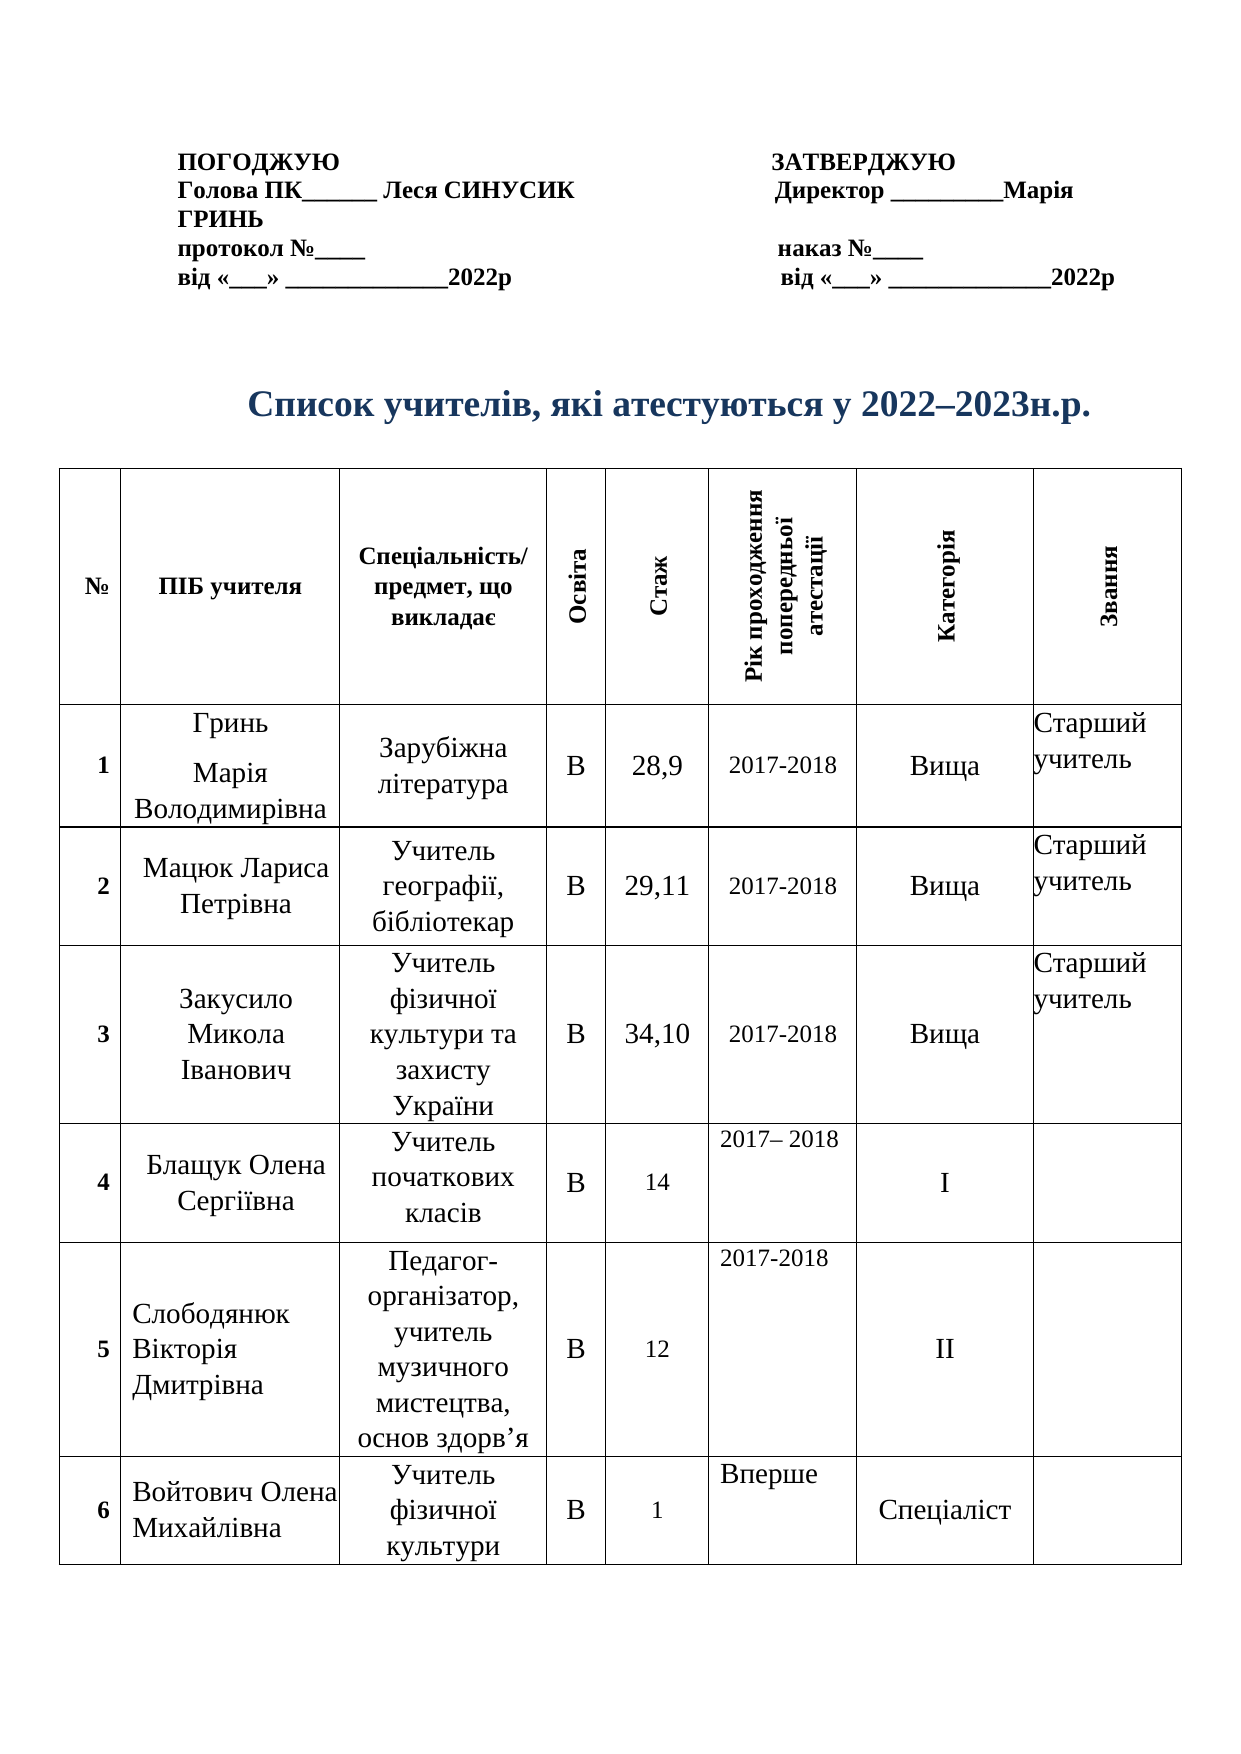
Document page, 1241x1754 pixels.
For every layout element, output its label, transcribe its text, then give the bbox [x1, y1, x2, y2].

title Голова ПК______ Леся СИНУСИК Директор _________Марія ГРИНЬ [177, 176, 1152, 233]
table_header Стаж [606, 469, 708, 704]
table_cell Вперше [709, 1457, 856, 1563]
title від «___» _____________2022р від «___» _____________2022р [177, 262, 1152, 291]
table_cell 28,9 [606, 705, 708, 826]
table_header Освіта [547, 469, 605, 704]
table_cell 34,10 [606, 946, 708, 1123]
table_cell 2017-2018 [709, 705, 856, 826]
table_cell 3 [60, 946, 120, 1123]
table_cell Блащук Олена Сергіївна [121, 1124, 339, 1242]
table_cell Гринь Марія Володимирівна [121, 705, 339, 826]
table_header ПІБ учителя [121, 469, 339, 704]
table_cell Педагог-організатор, учитель музичного мистецтва, основ здорв’я [340, 1243, 546, 1456]
table_cell ІІ [857, 1243, 1033, 1456]
text Список учителів, які атестуються у 2022–2023н.р. [46, 382, 1152, 425]
table_cell 4 [60, 1124, 120, 1242]
table_cell В [547, 1124, 605, 1242]
table_cell В [547, 828, 605, 944]
table_header Спеціальність/ предмет, що викладає [340, 469, 546, 704]
table_cell Закусило Микола Іванович [121, 946, 339, 1123]
table_cell Мацюк Лариса Петрівна [121, 828, 339, 944]
table_header Звання [1034, 469, 1181, 704]
table_cell 2017-2018 [709, 1243, 856, 1456]
table_header Категорія [857, 469, 1033, 704]
table_cell Старший учитель [1034, 828, 1181, 944]
table_cell Слободянюк Вікторія Дмитрівна [121, 1243, 339, 1456]
table_cell Учитель початкових класів [340, 1124, 546, 1242]
table_cell Учитель фізичної культури та захисту України [340, 946, 546, 1123]
table_cell [1034, 1457, 1181, 1563]
table_cell Спеціаліст [857, 1457, 1033, 1563]
table_cell В [547, 1457, 605, 1563]
table_cell 6 [60, 1457, 120, 1563]
table_cell [1034, 1124, 1181, 1242]
title протокол №____ наказ №____ [177, 233, 1152, 262]
title ПОГОДЖУЮ ЗАТВЕРДЖУЮ [177, 147, 1152, 176]
table_cell Войтович Олена Михайлівна [121, 1457, 339, 1563]
table_header Рік проходження попередньої атестації [709, 469, 856, 704]
table_cell Учитель фізичної культури [340, 1457, 546, 1563]
table_cell Старший учитель [1034, 705, 1181, 826]
table_cell І [857, 1124, 1033, 1242]
table_cell 5 [60, 1243, 120, 1456]
table_cell В [547, 705, 605, 826]
table_cell Старший учитель [1034, 946, 1181, 1123]
table_cell Вища [857, 946, 1033, 1123]
table_cell [1034, 1243, 1181, 1456]
table_cell 29,11 [606, 828, 708, 944]
table_cell В [547, 1243, 605, 1456]
table_header № [60, 469, 120, 704]
table_cell В [547, 946, 605, 1123]
table_cell 1 [60, 705, 120, 826]
table_cell Вища [857, 828, 1033, 944]
table_cell 2017-2018 [709, 946, 856, 1123]
table_cell 14 [606, 1124, 708, 1242]
table_cell 1 [606, 1457, 708, 1563]
table_cell 12 [606, 1243, 708, 1456]
table_cell Вища [857, 705, 1033, 826]
table_cell Учитель географії, бібліотекар [340, 828, 546, 944]
table_cell 2 [60, 828, 120, 944]
table_cell 2017– 2018 [709, 1124, 856, 1242]
table_cell 2017-2018 [709, 828, 856, 944]
table_cell Зарубіжна література [340, 705, 546, 826]
